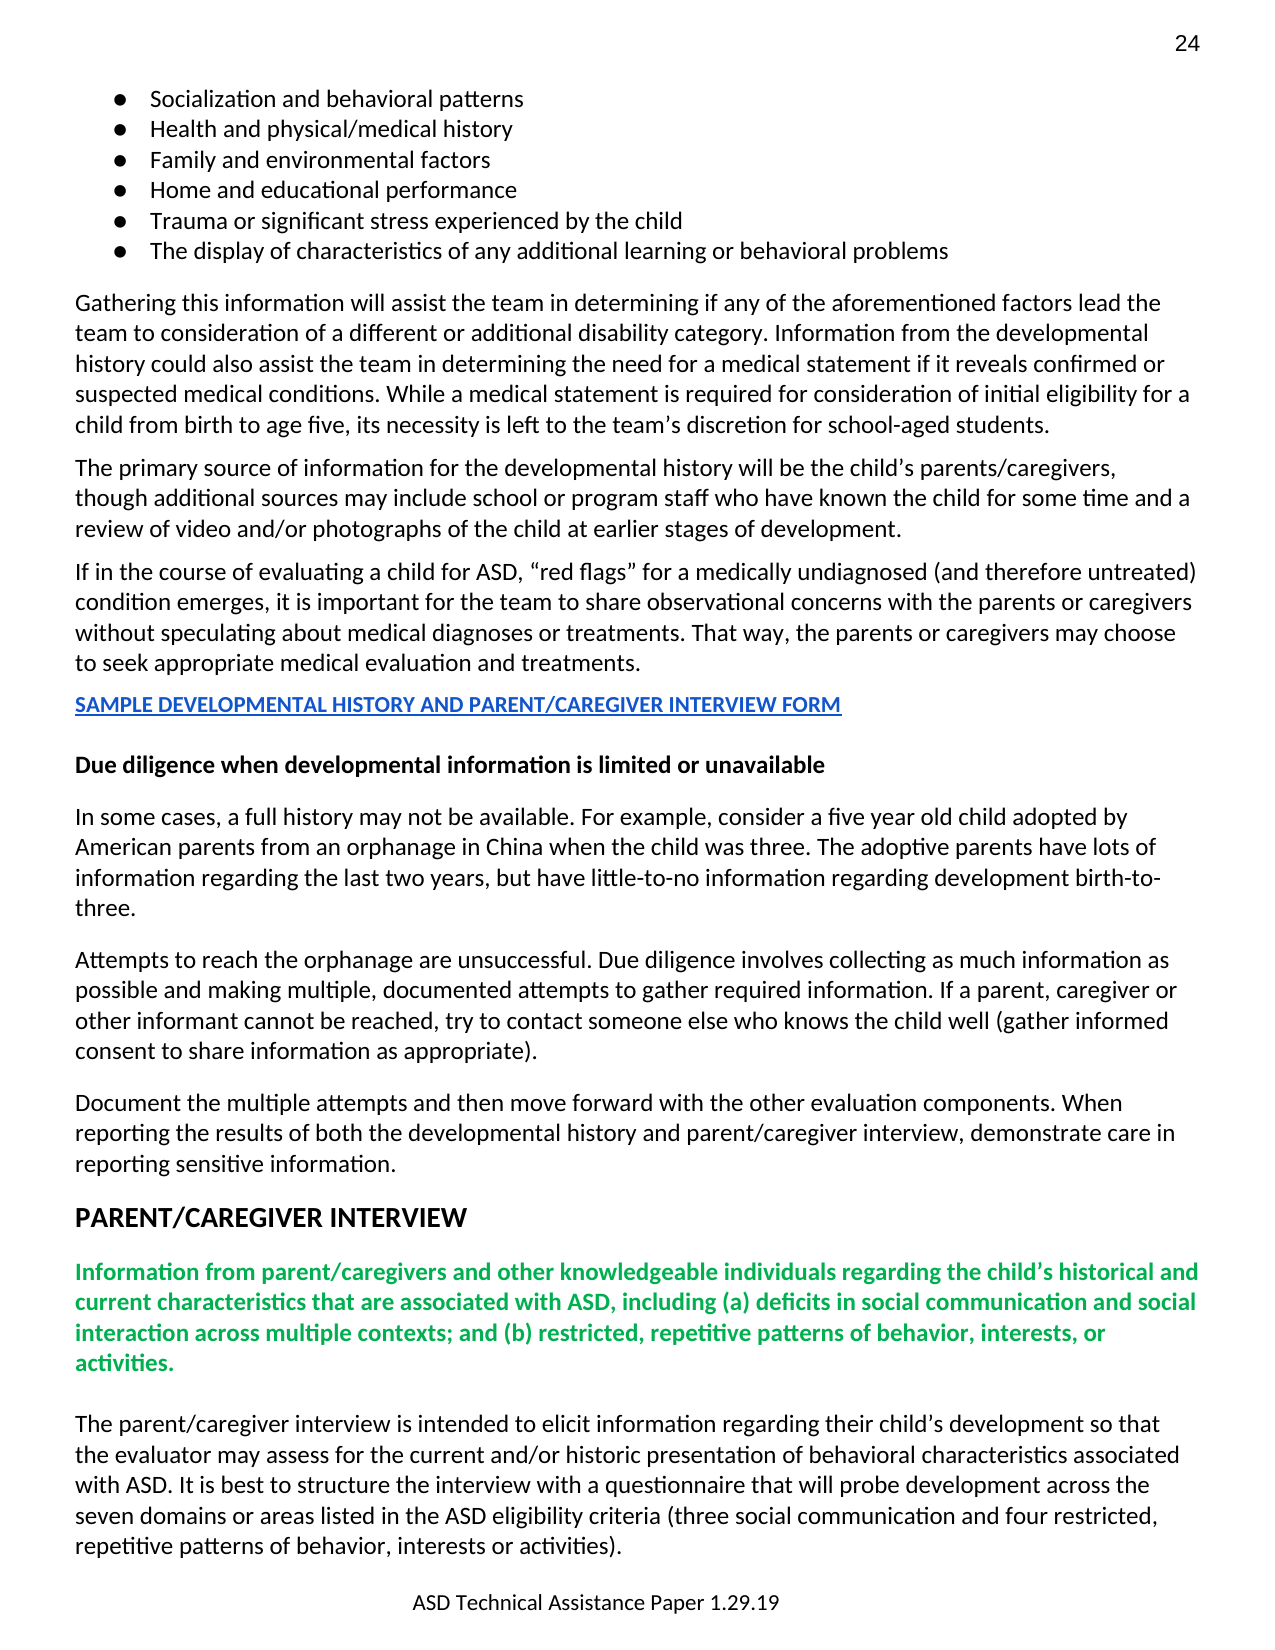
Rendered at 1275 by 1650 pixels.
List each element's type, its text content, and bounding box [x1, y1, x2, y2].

text Due diligence when developmental information is limited or unavailable [75, 750, 1200, 780]
subtitle PARENT/CAREGIVER INTERVIEW [75, 1199, 1200, 1235]
text The primary source of information for the developmental history will be the child’s parents/caregivers, though additional sources may include school or program staff who have known the child for some time and a review of video and/or photographs of the child at earlier stages of development. [75, 452, 1200, 543]
text Document the multiple attempts and then move forward with the other evaluation components. When reporting the results of both the developmental history and parent/caregiver interview, demonstrate care in reporting sensitive information. [75, 1087, 1200, 1178]
text Information from parent/caregivers and other knowledgeable individuals regarding the child’s historical and current characteristics that are associated with ASD, including (a) deficits in social communication and social interaction across multiple contexts; and (b) restricted, repetitive patterns of behavior, interests, or activities. [75, 1256, 1200, 1378]
text Attempts to reach the orphanage are unsuccessful. Due diligence involves collecting as much information as possible and making multiple, documented attempts to gather required information. If a parent, caregiver or other informant cannot be reached, try to contact someone else who knows the child well (gather informed consent to share information as appropriate). [75, 944, 1200, 1066]
text The parent/caregiver interview is intended to elicit information regarding their child’s development so that the evaluator may assess for the current and/or historic presentation of behavioral characteristics associated with ASD. It is best to structure the interview with a questionnaire that will probe development across the seven domains or areas listed in the ASD eligibility criteria (three social communication and four restricted, repetitive patterns of behavior, interests or activities). [75, 1408, 1200, 1561]
text Gathering this information will assist the team in determining if any of the aforementioned factors lead the team to consideration of a different or additional disability category. Information from the developmental history could also assist the team in determining the need for a medical statement if it reveals confirmed or suspected medical conditions. While a medical statement is required for consideration of initial eligibility for a child from birth to age five, its necessity is left to the team’s discretion for school-aged students. [75, 287, 1200, 439]
text If in the course of evaluating a child for ASD, “red flags” for a medically undiagnosed (and therefore untreated) condition emerges, it is important for the team to share observational concerns with the parents or caregivers without speculating about medical diagnoses or treatments. That way, the parents or caregivers may choose to seek appropriate medical evaluation and treatments. [75, 556, 1200, 678]
text In some cases, a full history may not be available. For example, consider a five year old child adopted by American parents from an orphanage in China when the child was three. The adoptive parents have lots of information regarding the last two years, but have little-to-no information regarding development birth-to-three. [75, 801, 1200, 923]
list Home and educational performance [112, 174, 1200, 205]
text SAMPLE DEVELOPMENTAL HISTORY AND PARENT/CAREGIVER INTERVIEW FORM [75, 690, 1200, 718]
list The display of characteristics of any additional learning or behavioral problems [112, 235, 1200, 266]
list Trauma or significant stress experienced by the child [112, 205, 1200, 235]
list Socialization and behavioral patterns [112, 83, 1200, 113]
list Health and physical/medical history [112, 113, 1200, 144]
list Family and environmental factors [112, 144, 1200, 174]
